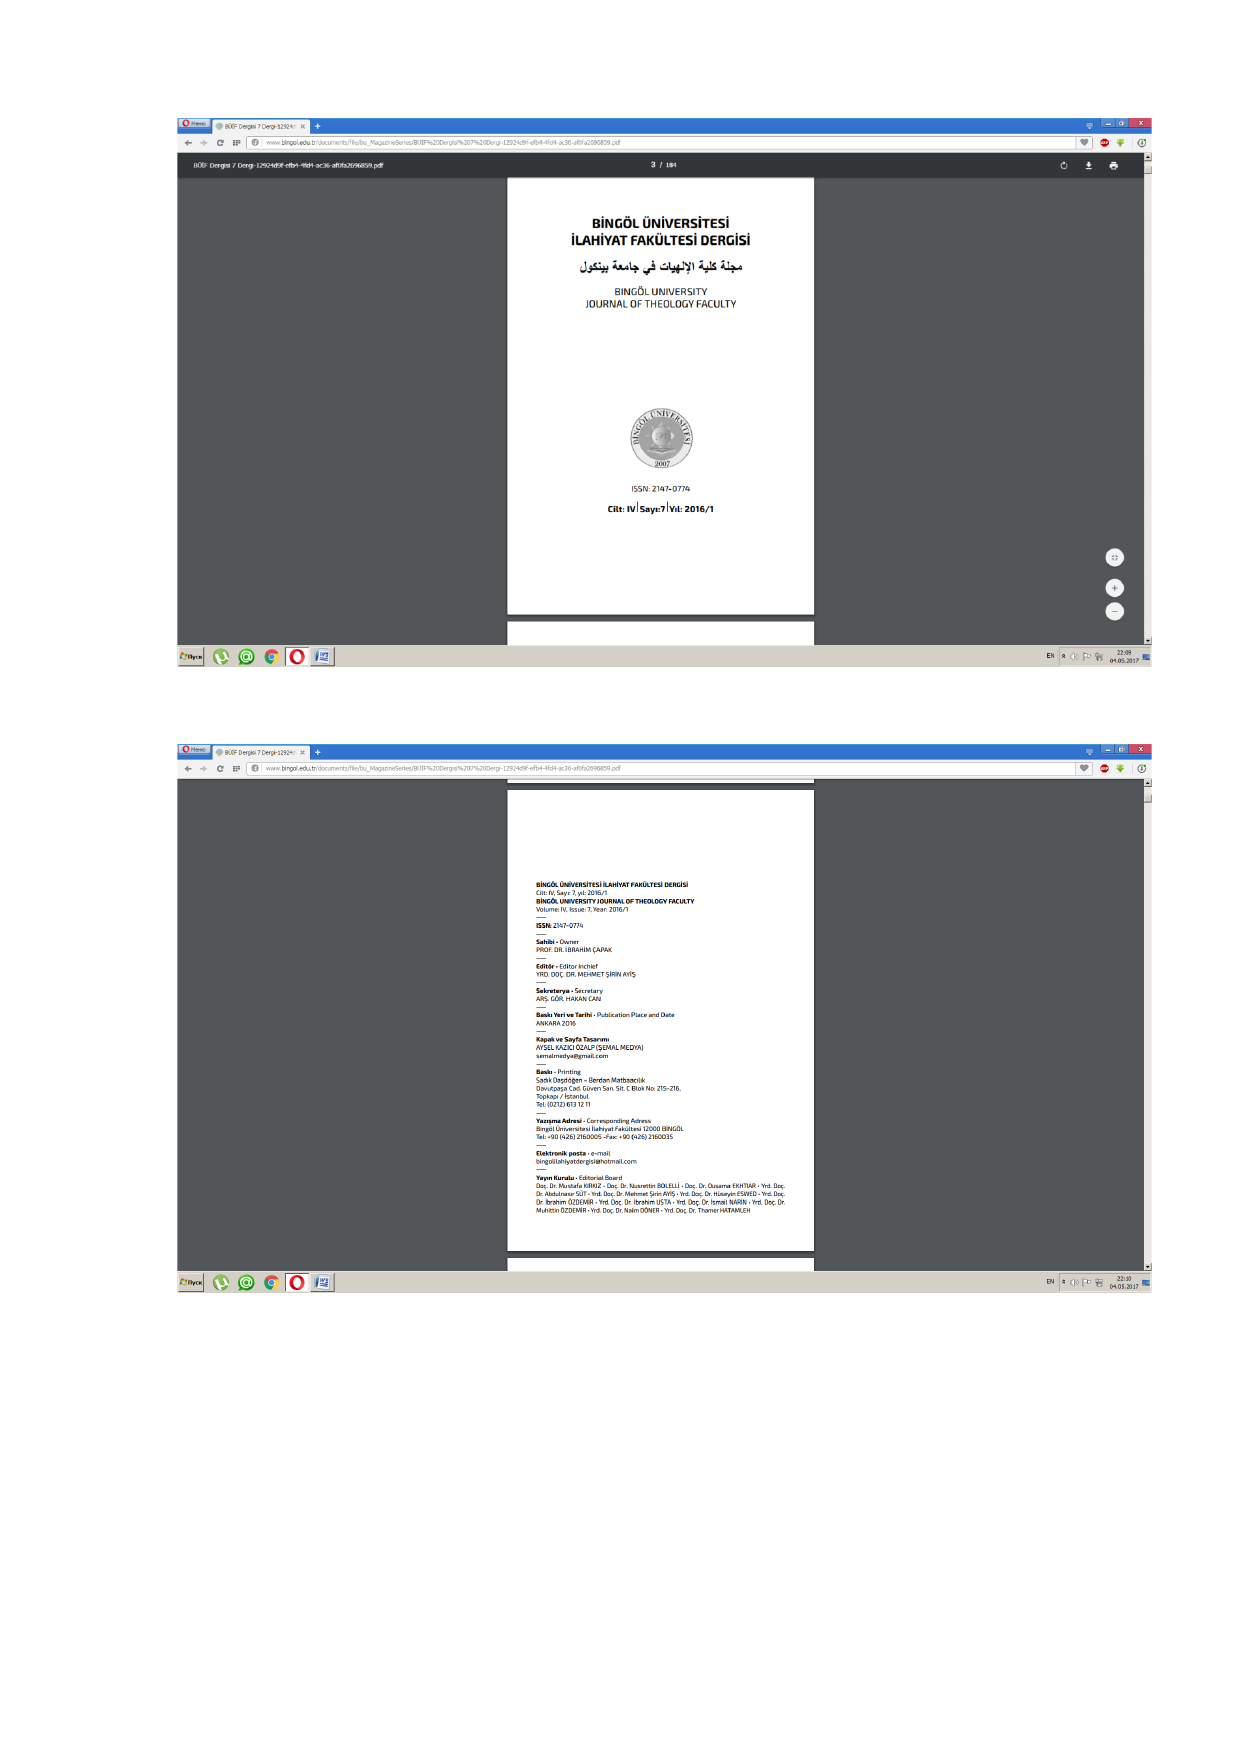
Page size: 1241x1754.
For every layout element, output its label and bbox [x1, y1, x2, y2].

picture [177, 118, 1152, 667]
picture [177, 744, 1152, 1293]
